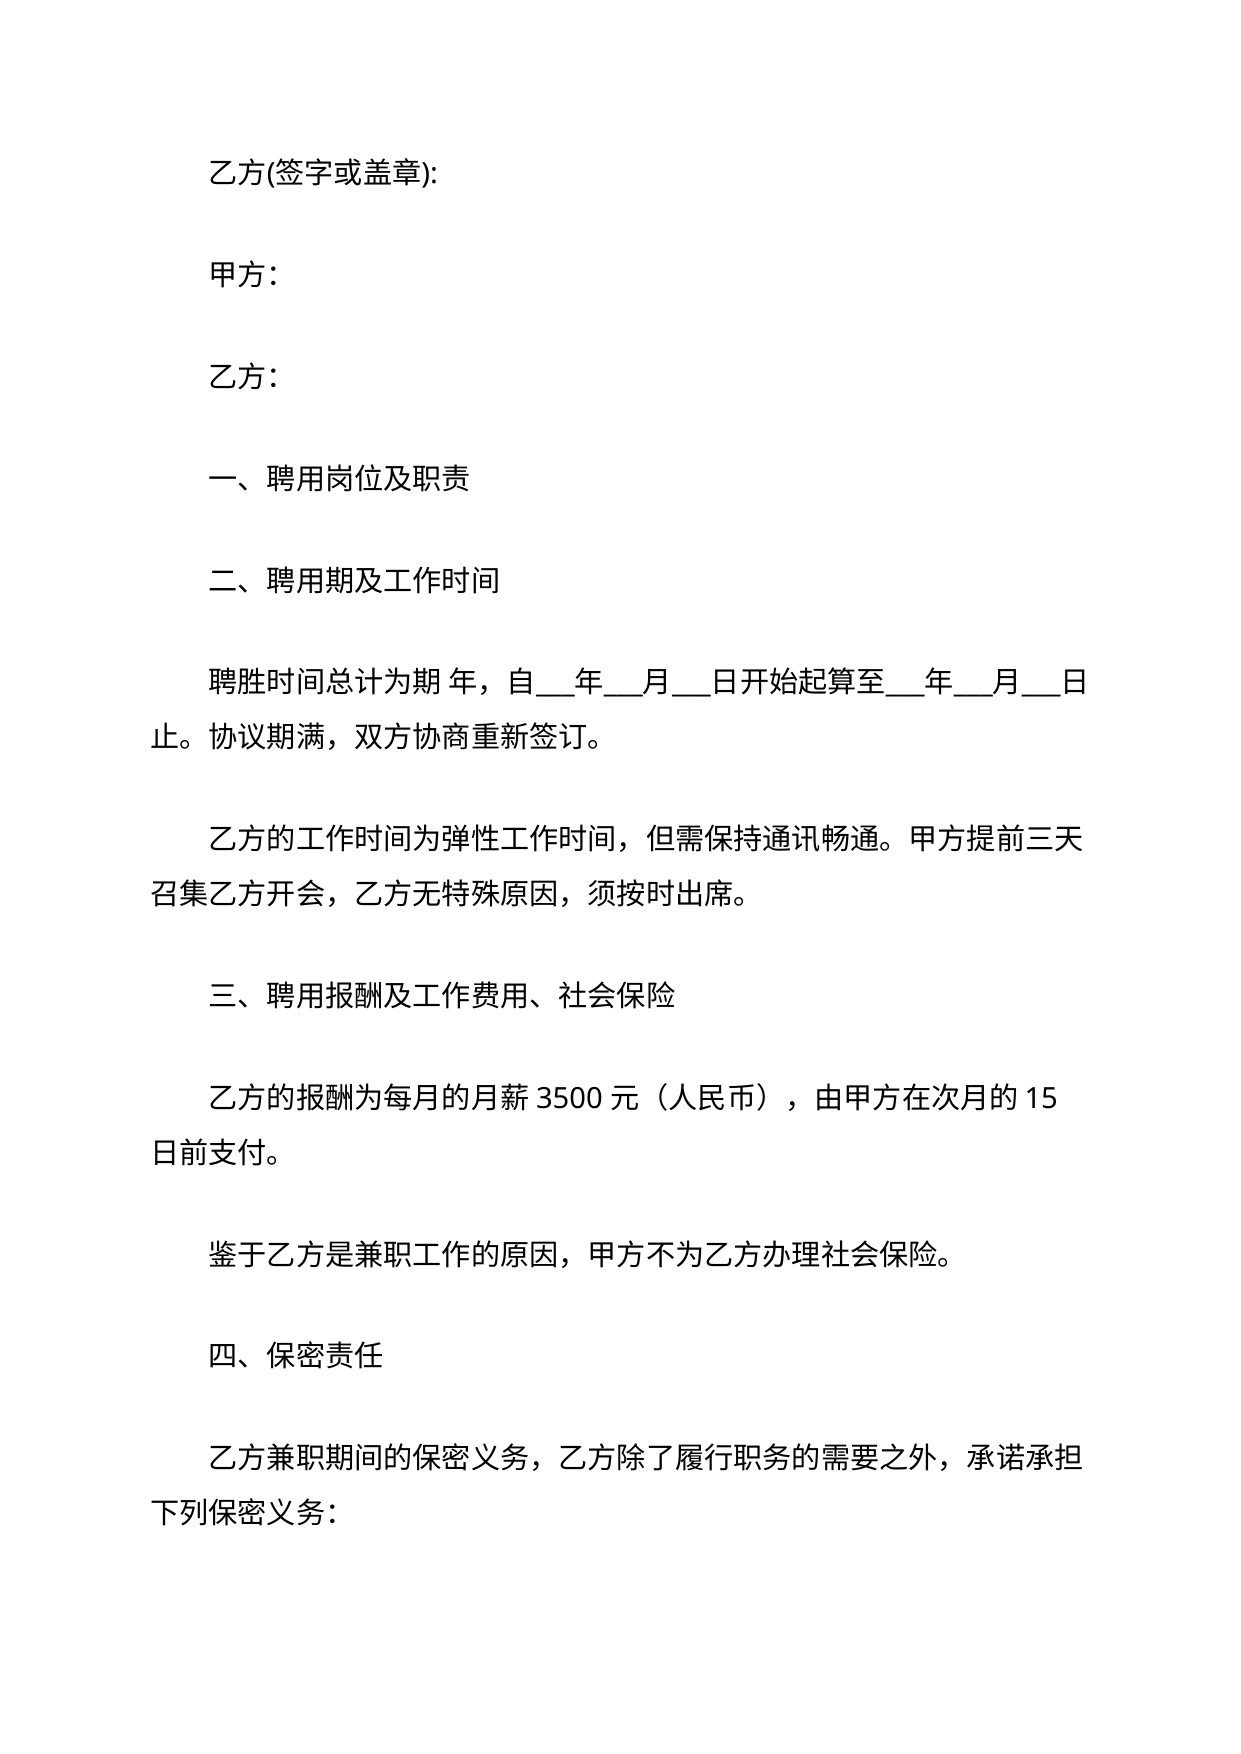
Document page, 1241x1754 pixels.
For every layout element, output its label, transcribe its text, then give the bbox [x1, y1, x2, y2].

text 四、保密责任 [150, 1333, 1090, 1375]
text 乙方(签字或盖章): [150, 150, 1090, 192]
text 甲方： [150, 252, 1090, 294]
text 三、聘用报酬及工作费用、社会保险 [150, 972, 1090, 1015]
text 乙方： [150, 354, 1090, 396]
text 乙方的报酬为每月的月薪 3500 元（人民币），由甲方在次月的15日前支付。 [150, 1074, 1090, 1172]
text 鉴于乙方是兼职工作的原因，甲方不为乙方办理社会保险。 [150, 1231, 1090, 1273]
text 二、聘用期及工作时间 [150, 557, 1090, 599]
text 一、聘用岗位及职责 [150, 456, 1090, 498]
text 乙方的工作时间为弹性工作时间，但需保持通讯畅通。甲方提前三天召集乙方开会，乙方无特殊原因，须按时出席。 [150, 816, 1090, 913]
text 乙方兼职期间的保密义务，乙方除了履行职务的需要之外，承诺承担下列保密义务： [150, 1434, 1090, 1532]
text 聘胜时间总计为期 年，自___年___月___日开始起算至___年___月___日止。协议期满，双方协商重新签订。 [150, 659, 1090, 756]
